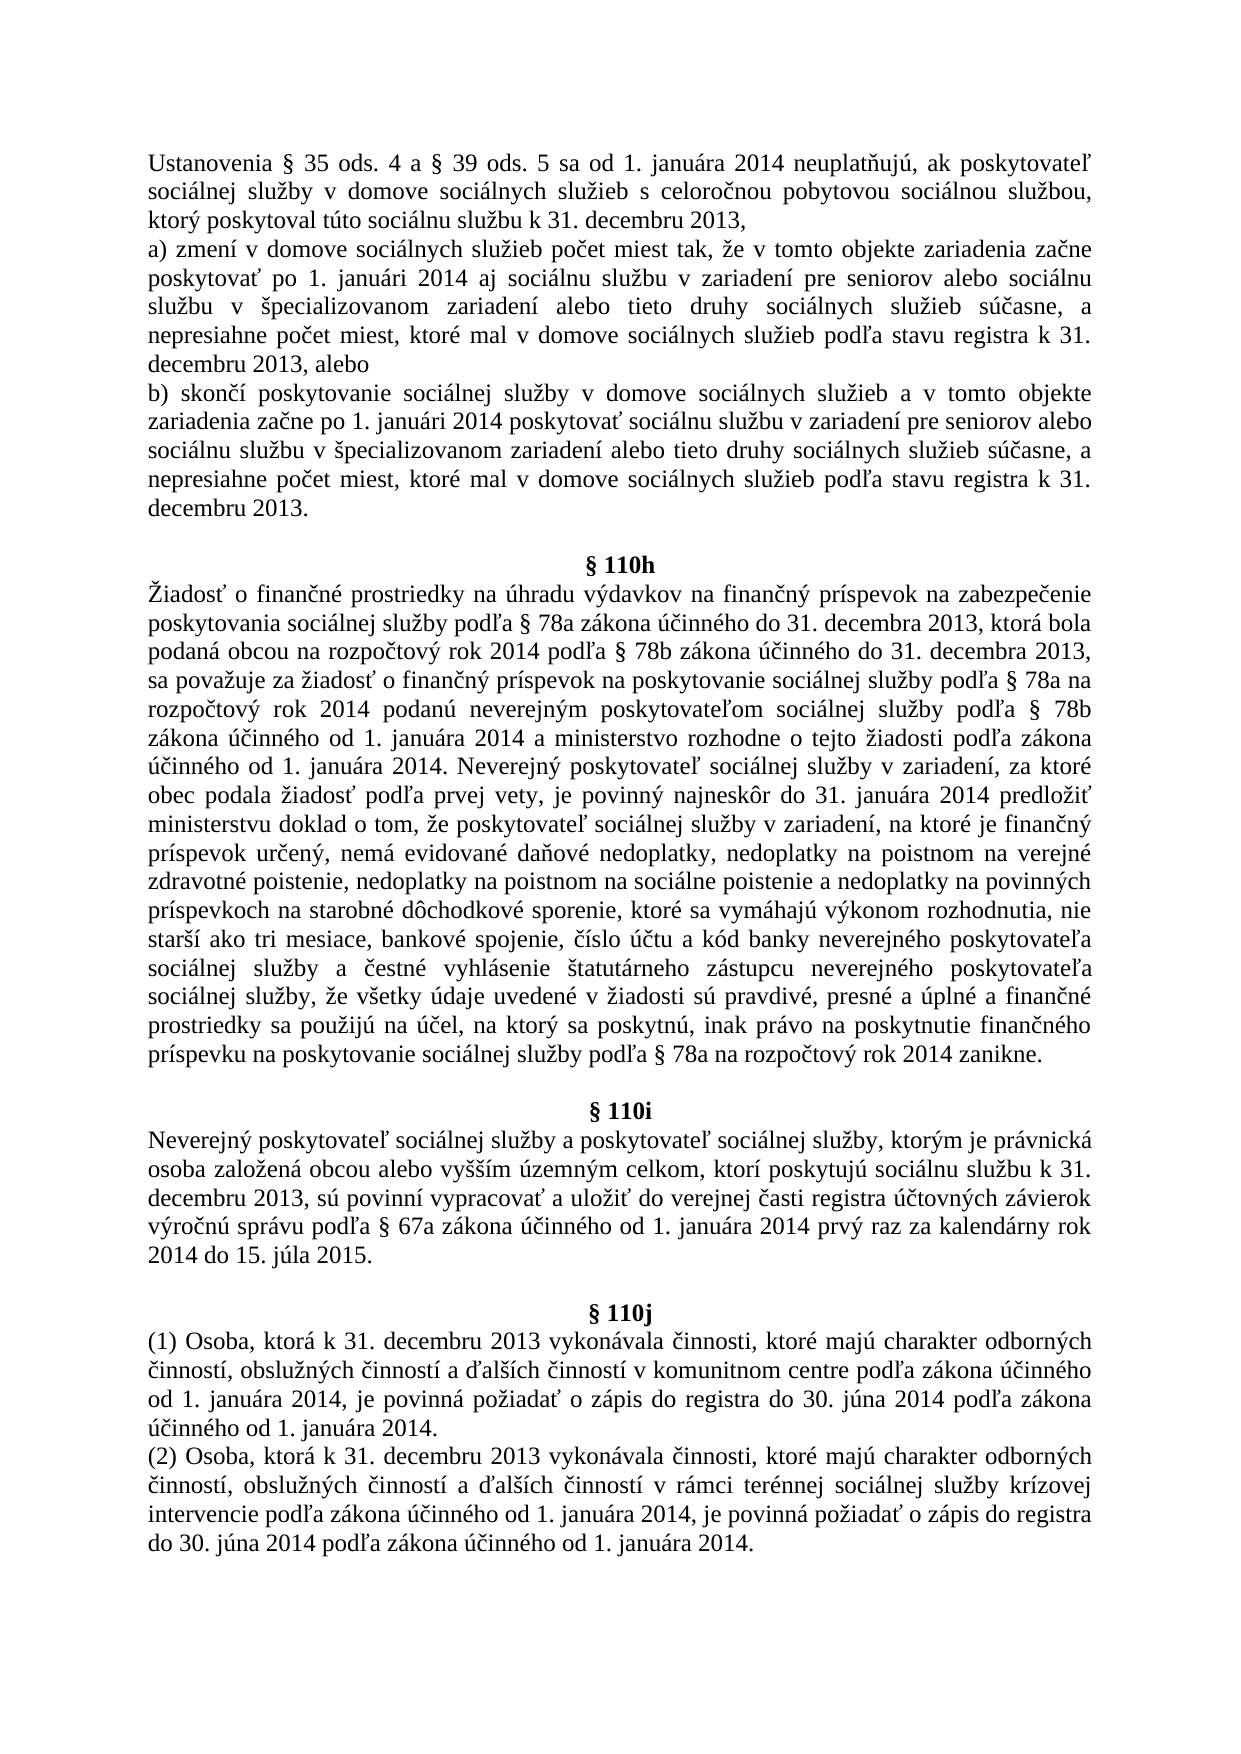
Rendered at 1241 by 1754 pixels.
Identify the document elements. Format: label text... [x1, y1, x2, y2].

text (1) Osoba, ktorá k 31. decembru 2013 vykonávala činnosti, ktoré majú charakter odborných činností, obslužných činností a ďalších činností v komunitnom centre podľa zákona účinného od 1. januára 2014, je povinná požiadať o zápis do registra do 30. júna 2014 podľa zákona účinného od 1. januára 2014. [148, 1326, 1093, 1441]
text b) skončí poskytovanie sociálnej služby v domove sociálnych služieb a v tomto objekte zariadenia začne po 1. januári 2014 poskytovať sociálnu službu v zariadení pre seniorov alebo sociálnu službu v špecializovanom zariadení alebo tieto druhy sociálnych služieb súčasne, a nepresiahne počet miest, ktoré mal v domove sociálnych služieb podľa stavu registra k 31. decembru 2013. [148, 378, 1093, 521]
text § 110j [148, 1298, 1093, 1326]
text Žiadosť o finančné prostriedky na úhradu výdavkov na finančný príspevok na zabezpečenie poskytovania sociálnej služby podľa § 78a zákona účinného do 31. decembra 2013, ktorá bola podaná obcou na rozpočtový rok 2014 podľa § 78b zákona účinného do 31. decembra 2013, sa považuje za žiadosť o finančný príspevok na poskytovanie sociálnej služby podľa § 78a na rozpočtový rok 2014 podanú neverejným poskytovateľom sociálnej služby podľa § 78b zákona účinného od 1. januára 2014 a ministerstvo rozhodne o tejto žiadosti podľa zákona účinného od 1. januára 2014. Neverejný poskytovateľ sociálnej služby v zariadení, za ktoré obec podala žiadosť podľa prvej vety, je povinný najneskôr do 31. januára 2014 predložiť ministerstvu doklad o tom, že poskytovateľ sociálnej služby v zariadení, na ktoré je finančný príspevok určený, nemá evidované daňové nedoplatky, nedoplatky na poistnom na verejné zdravotné poistenie, nedoplatky na poistnom na sociálne poistenie a nedoplatky na povinných príspevkoch na starobné dôchodkové sporenie, ktoré sa vymáhajú výkonom rozhodnutia, nie starší ako tri mesiace, bankové spojenie, číslo účtu a kód banky neverejného poskytovateľa sociálnej služby a čestné vyhlásenie štatutárneho zástupcu neverejného poskytovateľa sociálnej služby, že všetky údaje uvedené v žiadosti sú pravdivé, presné a úplné a finančné prostriedky sa použijú na účel, na ktorý sa poskytnú, inak právo na poskytnutie finančného príspevku na poskytovanie sociálnej služby podľa § 78a na rozpočtový rok 2014 zanikne. [148, 579, 1093, 1068]
text § 110h [148, 550, 1093, 579]
text Neverejný poskytovateľ sociálnej služby a poskytovateľ sociálnej služby, ktorým je právnická osoba založená obcou alebo vyšším územným celkom, ktorí poskytujú sociálnu službu k 31. decembru 2013, sú povinní vypracovať a uložiť do verejnej časti registra účtovných závierok výročnú správu podľa § 67a zákona účinného od 1. januára 2014 prvý raz za kalendárny rok 2014 do 15. júla 2015. [148, 1125, 1093, 1269]
text a) zmení v domove sociálnych služieb počet miest tak, že v tomto objekte zariadenia začne poskytovať po 1. januári 2014 aj sociálnu službu v zariadení pre seniorov alebo sociálnu službu v špecializovanom zariadení alebo tieto druhy sociálnych služieb súčasne, a nepresiahne počet miest, ktoré mal v domove sociálnych služieb podľa stavu registra k 31. decembru 2013, alebo [148, 234, 1093, 378]
text (2) Osoba, ktorá k 31. decembru 2013 vykonávala činnosti, ktoré majú charakter odborných činností, obslužných činností a ďalších činností v rámci terénnej sociálnej služby krízovej intervencie podľa zákona účinného od 1. januára 2014, je povinná požiadať o zápis do registra do 30. júna 2014 podľa zákona účinného od 1. januára 2014. [148, 1441, 1093, 1556]
text Ustanovenia § 35 ods. 4 a § 39 ods. 5 sa od 1. januára 2014 neuplatňujú, ak poskytovateľ sociálnej služby v domove sociálnych služieb s celoročnou pobytovou sociálnou službou, ktorý poskytoval túto sociálnu službu k 31. decembru 2013, [148, 148, 1093, 234]
text § 110i [148, 1096, 1093, 1125]
